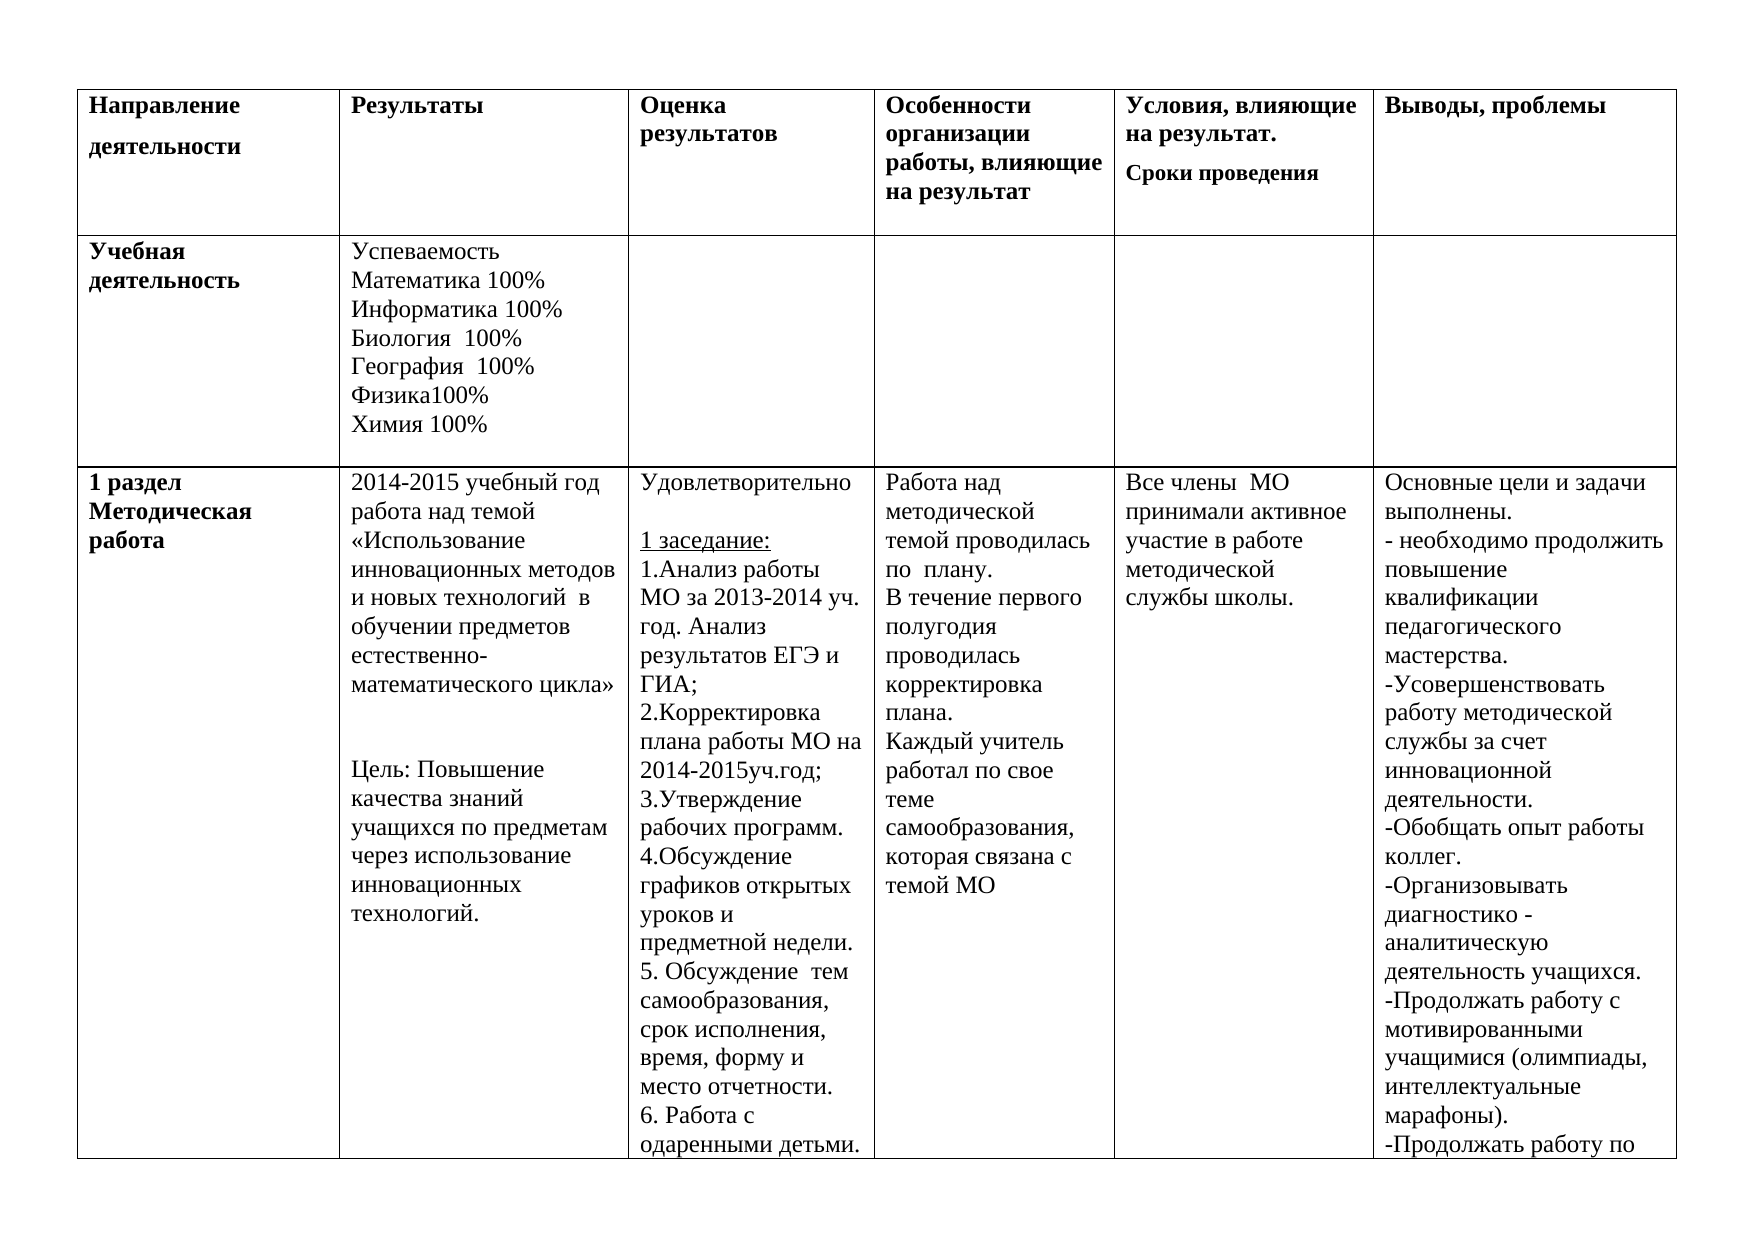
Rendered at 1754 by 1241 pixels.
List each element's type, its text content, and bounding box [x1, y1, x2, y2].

table_cell Успеваемость Математика 100% Информатика 100% Биология 100% География 100% Физика100% Химия 100% [340, 236, 628, 466]
table_cell [1374, 236, 1676, 466]
table_cell Результаты [340, 90, 628, 235]
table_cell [340, 468, 628, 1157]
table_cell [875, 236, 1114, 466]
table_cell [1115, 468, 1373, 1157]
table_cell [1374, 468, 1676, 1157]
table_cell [78, 468, 339, 1157]
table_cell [875, 468, 1114, 1157]
table_cell Оценка результатов [629, 90, 874, 235]
table_cell Направление деятельности [78, 90, 339, 235]
table_cell [629, 236, 874, 466]
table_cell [629, 468, 874, 1157]
table_cell Особенности организации работы, влияющие на результат [875, 90, 1114, 235]
table_cell Выводы, проблемы [1374, 90, 1676, 235]
table_cell [1115, 236, 1373, 466]
table_cell Учебная деятельность [78, 236, 339, 466]
table_cell Условия, влияющие на результат. Сроки проведения [1115, 90, 1373, 235]
